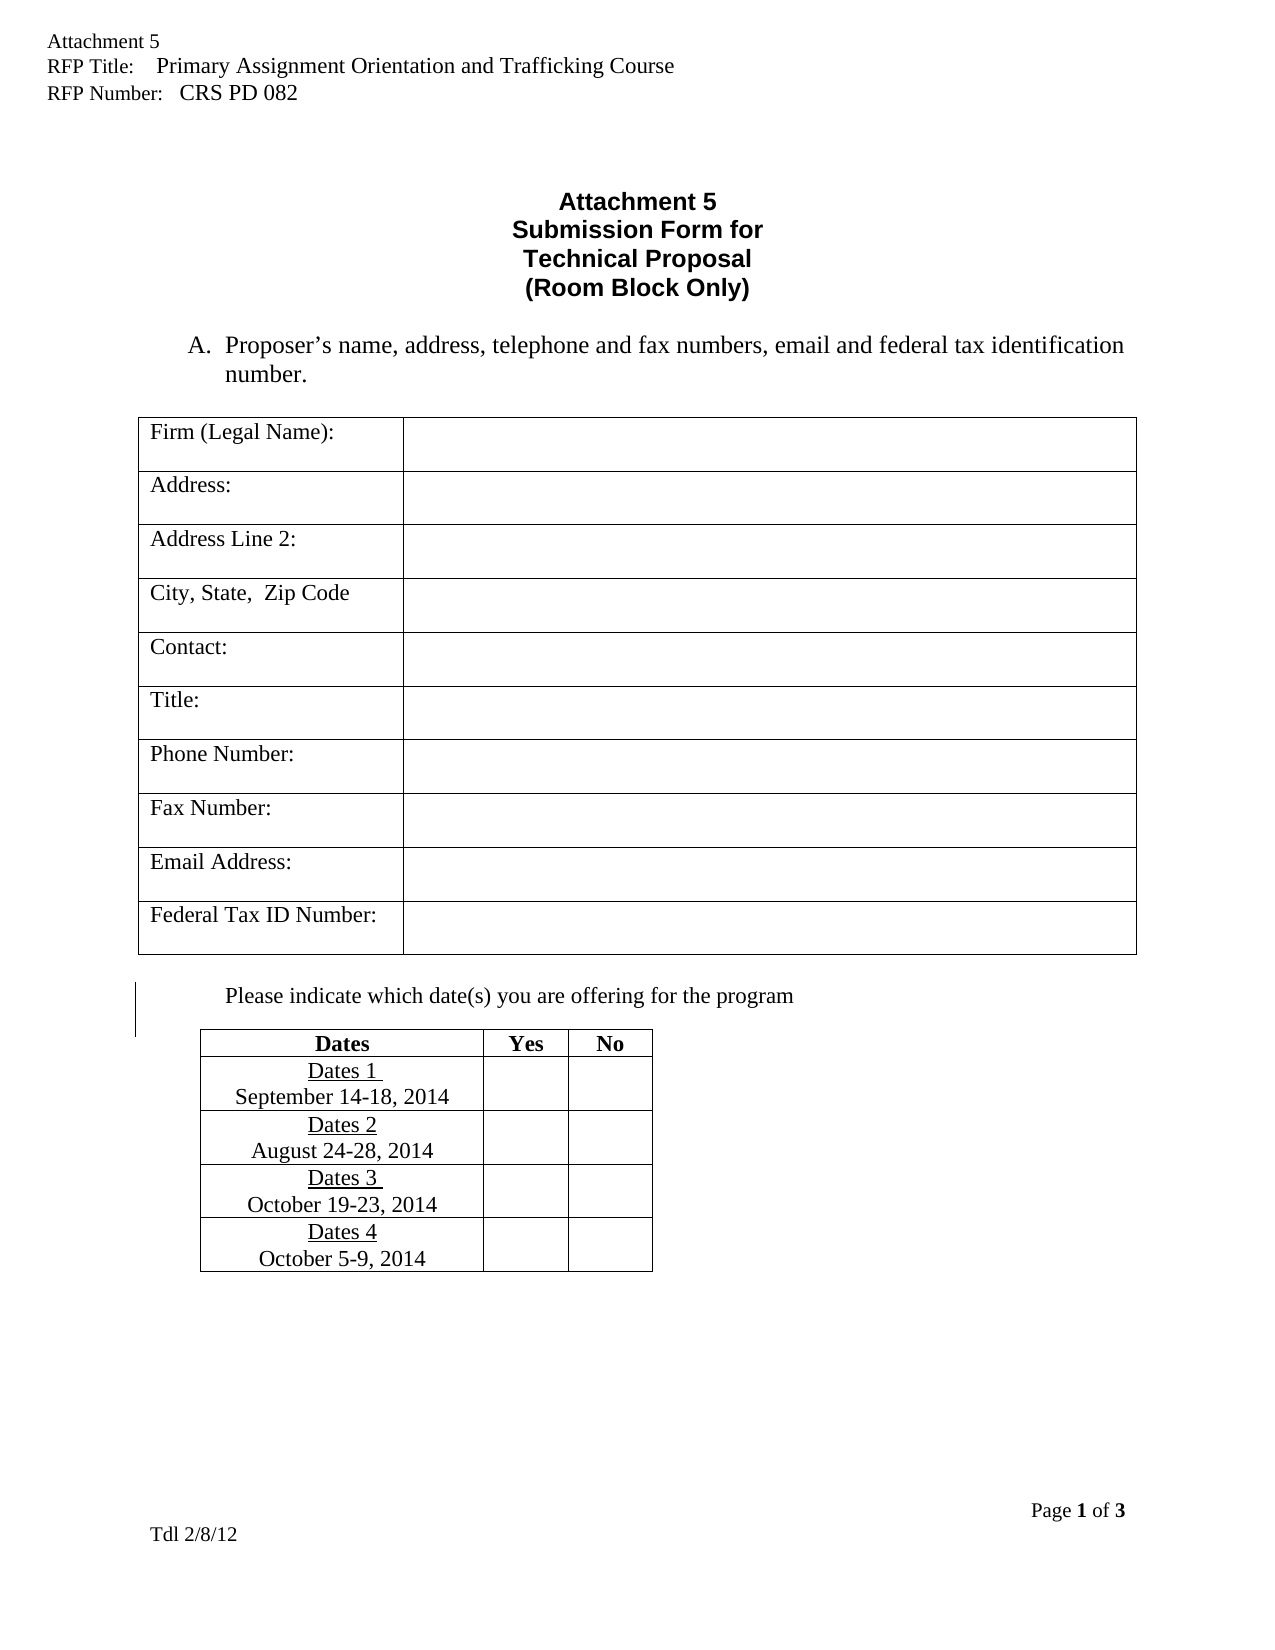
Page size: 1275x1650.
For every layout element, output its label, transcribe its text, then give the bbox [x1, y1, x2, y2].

table_cell Address Line 2: [139, 525, 403, 578]
table_cell [404, 633, 1136, 686]
table_cell [569, 1165, 652, 1217]
table_header Dates [201, 1030, 483, 1056]
table_cell [484, 1111, 568, 1163]
table_cell [404, 848, 1136, 901]
table_cell Email Address: [139, 848, 403, 901]
table_cell [484, 1057, 568, 1110]
text Submission Form for [150, 216, 1125, 244]
table_header [404, 418, 1136, 471]
table_cell Contact: [139, 633, 403, 686]
table_header Firm (Legal Name): [139, 418, 403, 471]
table_cell [569, 1111, 652, 1163]
table_cell [484, 1218, 568, 1271]
table_cell Dates 4 October 5-9, 2014 [201, 1218, 483, 1271]
table_cell [404, 902, 1136, 954]
table_cell [404, 794, 1136, 847]
list Proposer’s name, address, telephone and fax numbers, email and federal tax identification number. [187, 331, 1125, 388]
table_cell [569, 1218, 652, 1271]
table_cell [404, 472, 1136, 524]
table_cell [569, 1057, 652, 1110]
table_header Yes [484, 1030, 568, 1056]
table_cell Phone Number: [139, 740, 403, 793]
table_cell [404, 579, 1136, 632]
table_cell [404, 525, 1136, 578]
table_header No [569, 1030, 652, 1056]
table_cell [404, 687, 1136, 739]
table_cell Address: [139, 472, 403, 524]
table_cell Dates 1 September 14-18, 2014 [201, 1057, 483, 1110]
table_cell Fax Number: [139, 794, 403, 847]
table_cell City, State, Zip Code [139, 579, 403, 632]
text Attachment 5 [150, 187, 1125, 216]
table_cell Title: [139, 687, 403, 739]
table_cell [484, 1165, 568, 1217]
text (Room Block Only) [150, 273, 1125, 302]
table_cell Dates 3 October 19-23, 2014 [201, 1165, 483, 1217]
table_cell Dates 2 August 24-28, 2014 [201, 1111, 483, 1163]
table_cell [404, 740, 1136, 793]
text Technical Proposal [150, 244, 1125, 273]
table_cell Federal Tax ID Number: [139, 902, 403, 954]
list Please indicate which date(s) you are offering for the program [225, 982, 1125, 1008]
